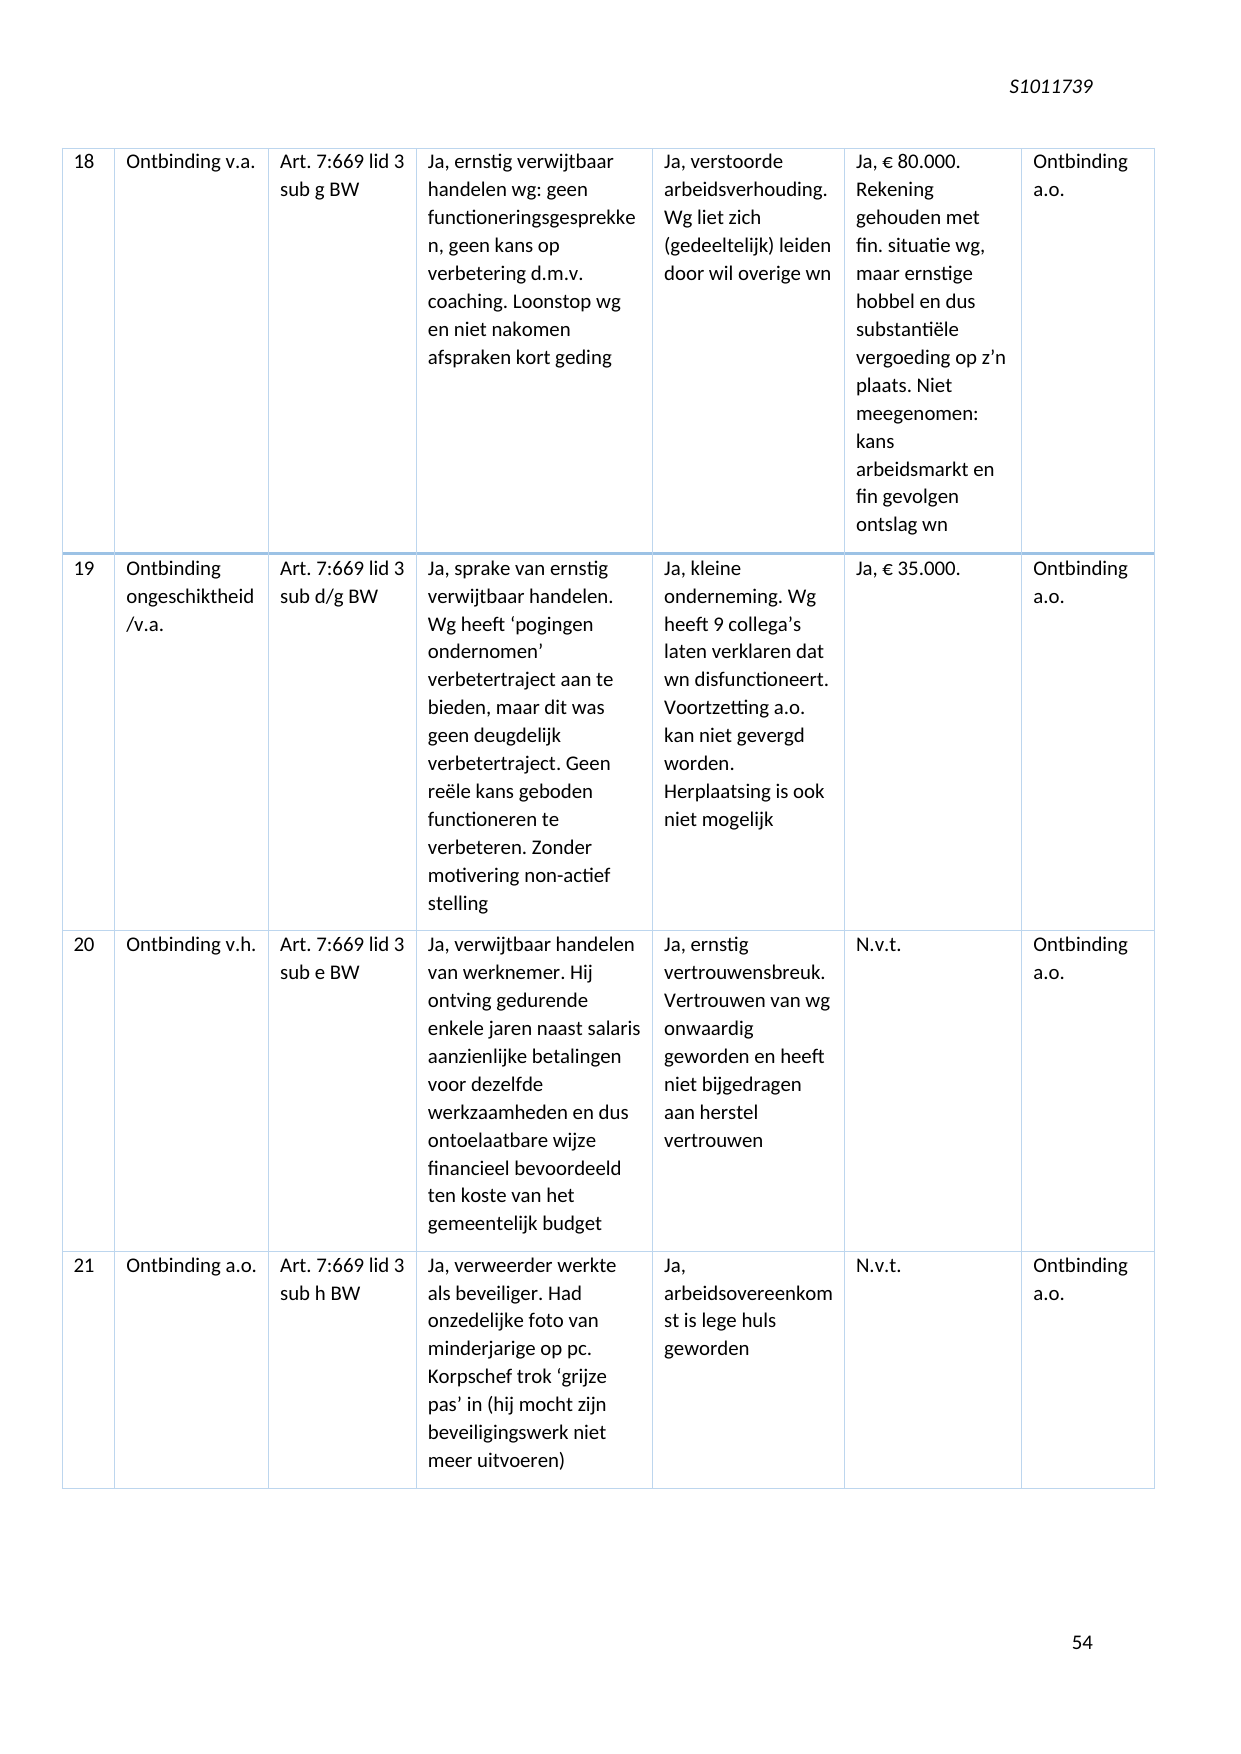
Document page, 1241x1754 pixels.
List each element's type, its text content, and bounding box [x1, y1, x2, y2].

table_cell Ja, verwijtbaar handelen van werknemer. Hij ontving gedurende enkele jaren naast salaris aanzienlijke betalingen voor dezelfde werkzaamheden en dus ontoelaatbare wijze financieel bevoordeeld ten koste van het gemeentelijk budget [417, 931, 652, 1251]
table_cell N.v.t. [845, 1252, 1021, 1488]
table_cell N.v.t. [845, 931, 1021, 1251]
table_cell Ja, arbeidsovereenkomst is lege huls geworden [653, 1252, 844, 1488]
table_cell Art. 7:669 lid 3 sub h BW [269, 1252, 416, 1488]
table_cell Ja, ernstig vertrouwensbreuk. Vertrouwen van wg onwaardig geworden en heeft niet bijgedragen aan herstel vertrouwen [653, 931, 844, 1251]
table_cell Ja, verweerder werkte als beveiliger. Had onzedelijke foto van minderjarige op pc. Korpschef trok ‘grijze pas’ in (hij mocht zijn beveiligingswerk niet meer uitvoeren) [417, 1252, 652, 1488]
table_cell Ja, kleine onderneming. Wg heeft 9 collega’s laten verklaren dat wn disfunctioneert. Voortzetting a.o. kan niet gevergd worden. Herplaatsing is ook niet mogelijk [653, 555, 844, 930]
table_cell Ja, sprake van ernstig verwijtbaar handelen. Wg heeft ‘pogingen ondernomen’ verbetertraject aan te bieden, maar dit was geen deugdelijk verbetertraject. Geen reële kans geboden functioneren te verbeteren. Zonder motivering non-actief stelling [417, 555, 652, 930]
table_cell Ontbinding ongeschiktheid/v.a. [115, 555, 268, 930]
table_header Art. 7:669 lid 3 sub g BW [269, 149, 416, 552]
table_header Ja, € 80.000. Rekening gehouden met fin. situatie wg, maar ernstige hobbel en dus substantiële vergoeding op z’n plaats. Niet meegenomen: kans arbeidsmarkt en fin gevolgen ontslag wn [845, 149, 1021, 552]
table_cell Ja, € 35.000. [845, 555, 1021, 930]
table_header Ontbinding v.a. [115, 149, 268, 552]
table_header 18 [63, 149, 114, 552]
table_cell Ontbinding a.o. [1022, 931, 1154, 1251]
table_cell 20 [63, 931, 114, 1251]
table_cell 21 [63, 1252, 114, 1488]
table_cell Ontbinding a.o. [115, 1252, 268, 1488]
table_header Ja, ernstig verwijtbaar handelen wg: geen functioneringsgesprekken, geen kans op verbetering d.m.v. coaching. Loonstop wg en niet nakomen afspraken kort geding [417, 149, 652, 552]
table_header Ontbinding a.o. [1022, 149, 1154, 552]
table_header Ja, verstoorde arbeidsverhouding. Wg liet zich (gedeeltelijk) leiden door wil overige wn [653, 149, 844, 552]
table_cell Ontbinding a.o. [1022, 1252, 1154, 1488]
table_cell Art. 7:669 lid 3 sub d/g BW [269, 555, 416, 930]
table_cell Ontbinding a.o. [1022, 555, 1154, 930]
table_cell Art. 7:669 lid 3 sub e BW [269, 931, 416, 1251]
table_cell Ontbinding v.h. [115, 931, 268, 1251]
table_cell 19 [63, 555, 114, 930]
